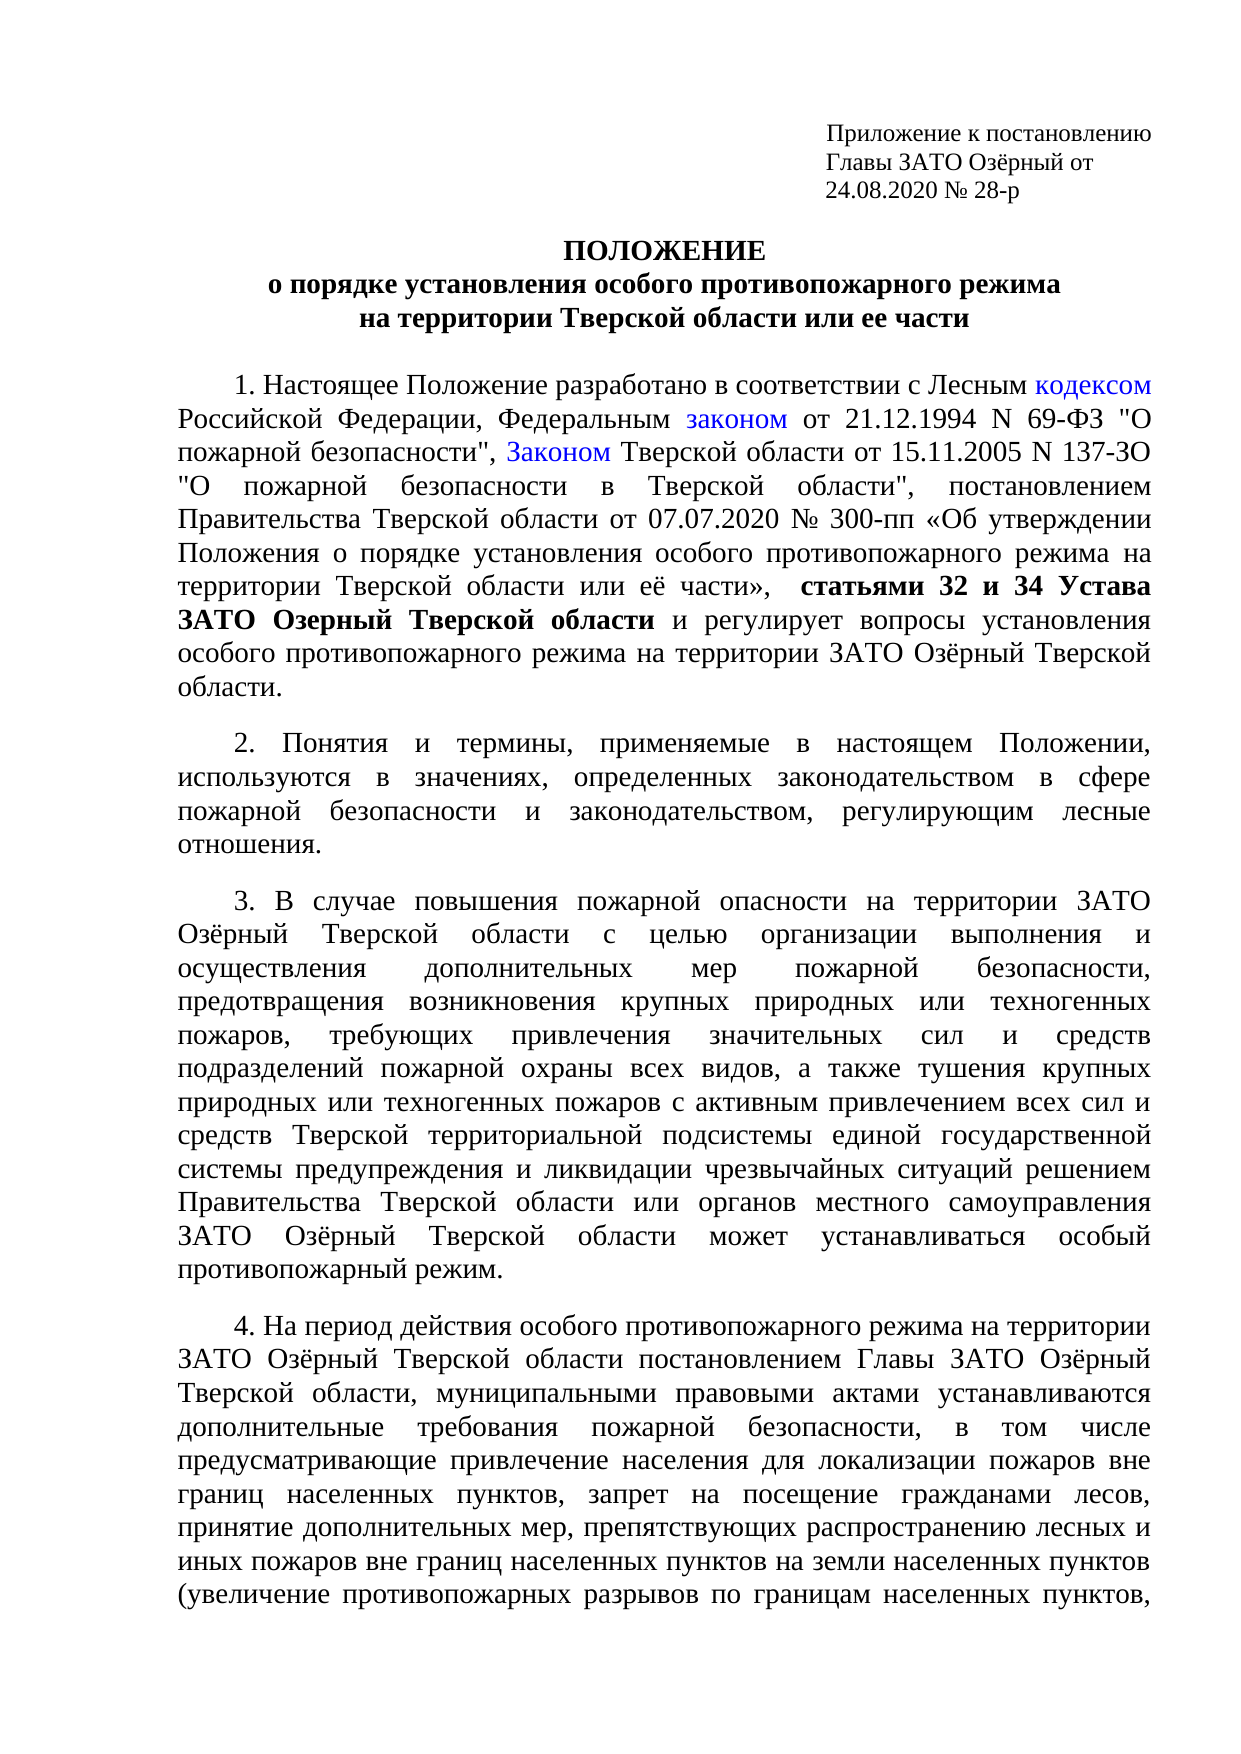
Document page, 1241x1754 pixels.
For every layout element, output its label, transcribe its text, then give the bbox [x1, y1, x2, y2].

text 2. Понятия и термины, применяемые в настоящем Положении, используются в значениях, определенных законодательством в сфере пожарной безопасности и законодательством, регулирующим лесные отношения. [177, 726, 1152, 860]
title на территории Тверской области или ее части [177, 300, 1152, 334]
text 1. Настоящее Положение разработано в соответствии с Лесным кодексом Российской Федерации, Федеральным законом от 21.12.1994 N 69-ФЗ "О пожарной безопасности", Законом Тверской области от 15.11.2005 N 137-ЗО "О пожарной безопасности в Тверской области", постановлением Правительства Тверской области от 07.07.2020 № 300-пп «Об утверждении Положения о порядке установления особого противопожарного режима на территории Тверской области или её части», статьями 32 и 34 Устава ЗАТО Озерный Тверской области и регулирует вопросы установления особого противопожарного режима на территории ЗАТО Озёрный Тверской области. [177, 367, 1152, 703]
text Главы ЗАТО Озёрный от 24.08.2020 № 28-р [693, 147, 1152, 204]
title ПОЛОЖЕНИЕ [177, 233, 1152, 267]
text 3. В случае повышения пожарной опасности на территории ЗАТО Озёрный Тверской области с целью организации выполнения и осуществления дополнительных мер пожарной безопасности, предотвращения возникновения крупных природных или техногенных пожаров, требующих привлечения значительных сил и средств подразделений пожарной охраны всех видов, а также тушения крупных природных или техногенных пожаров с активным привлечением всех сил и средств Тверской территориальной подсистемы единой государственной системы предупреждения и ликвидации чрезвычайных ситуаций решением Правительства Тверской области или органов местного самоуправления ЗАТО Озёрный Тверской области может устанавливаться особый противопожарный режим. [177, 883, 1152, 1285]
text Приложение к постановлению [177, 118, 1152, 147]
title о порядке установления особого противопожарного режима [177, 267, 1152, 300]
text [177, 1308, 1152, 1610]
